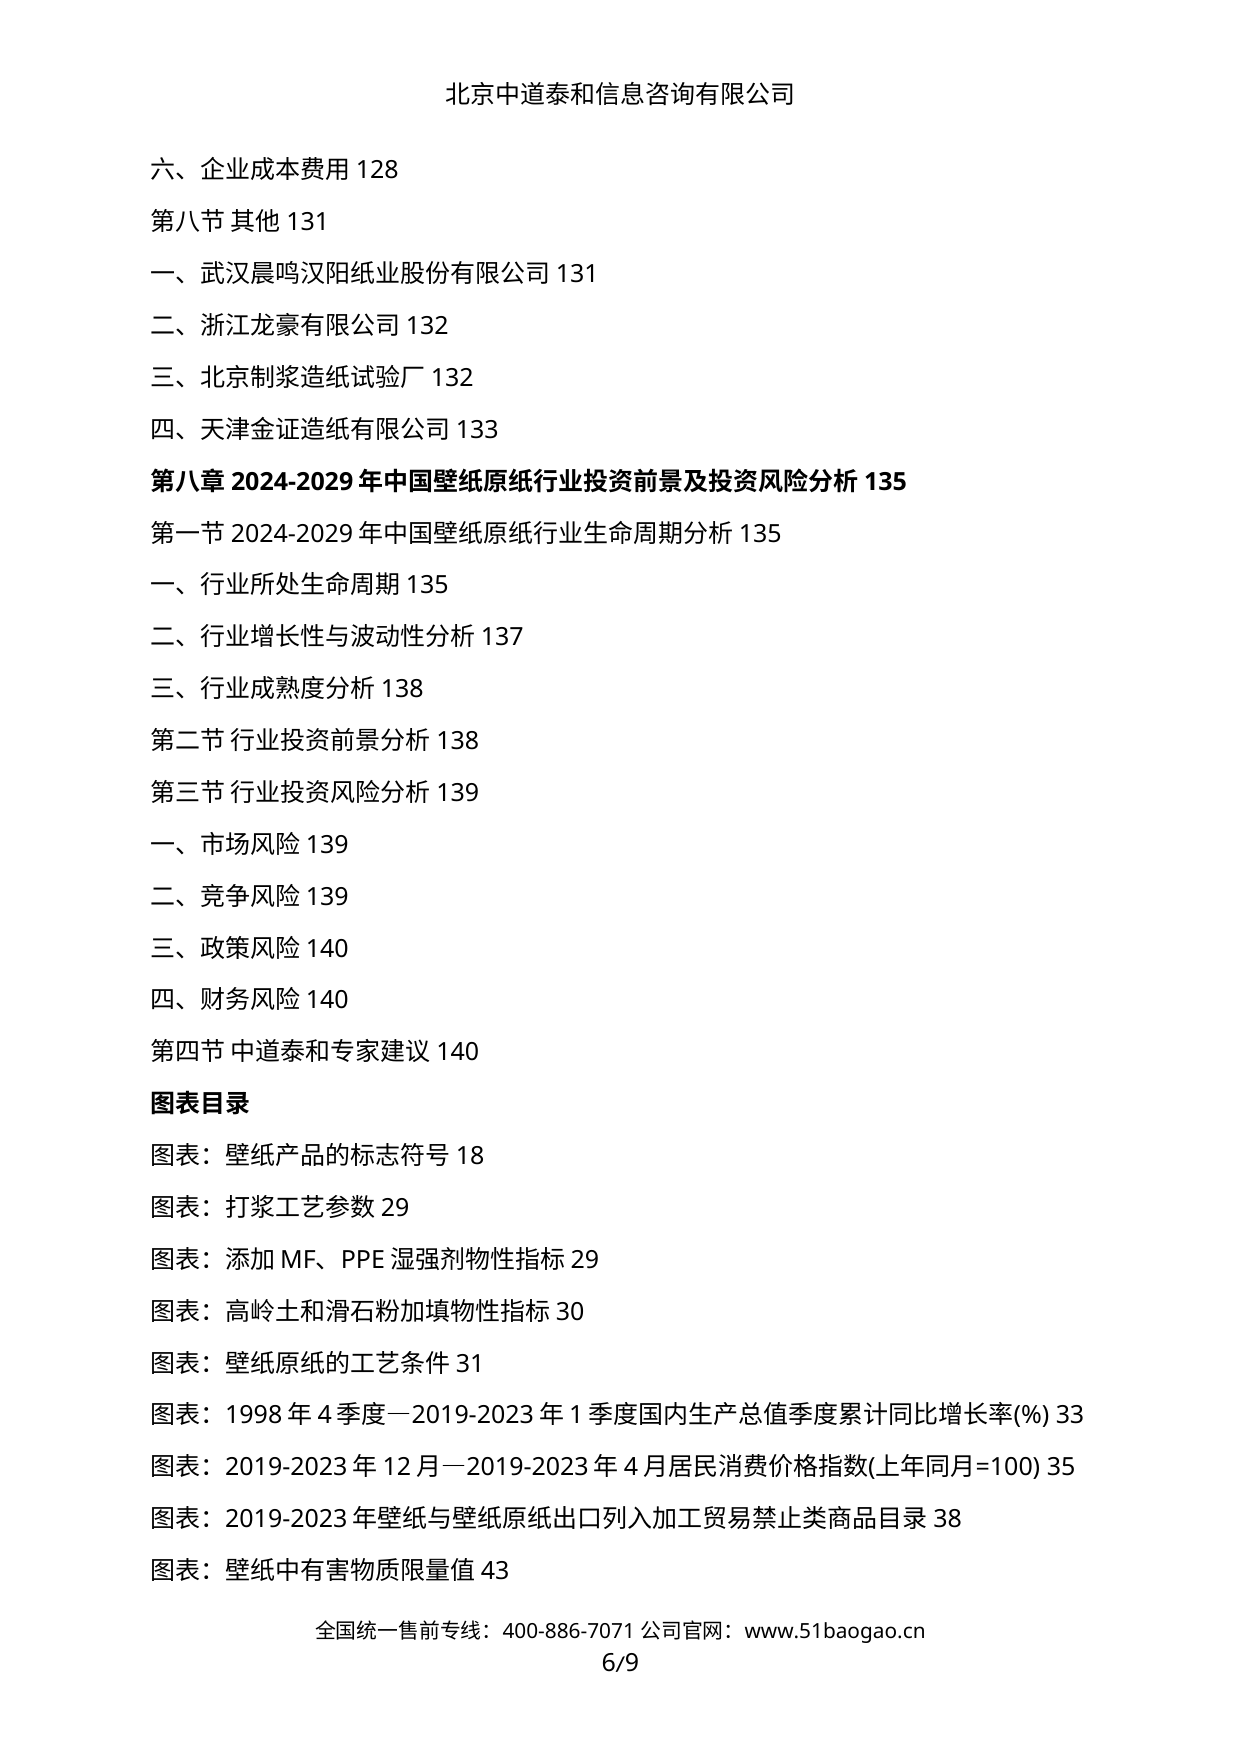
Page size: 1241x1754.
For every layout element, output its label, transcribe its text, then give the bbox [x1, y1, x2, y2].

text 第八节 其他 131 [150, 202, 1090, 238]
text 图表目录 [150, 1084, 1090, 1120]
text 三、政策风险 140 [150, 928, 1090, 964]
text 图表：高岭土和滑石粉加填物性指标 30 [150, 1291, 1090, 1327]
text 六、企业成本费用 128 [150, 150, 1090, 186]
text 三、北京制浆造纸试验厂 132 [150, 357, 1090, 394]
text 三、行业成熟度分析 138 [150, 669, 1090, 705]
text 图表：1998年4季度—2019-2023年1季度国内生产总值季度累计同比增长率(%) 33 [150, 1395, 1090, 1431]
text 图表：添加MF、PPE湿强剂物性指标 29 [150, 1239, 1090, 1276]
text 二、竞争风险 139 [150, 876, 1090, 912]
text 第四节 中道泰和专家建议 140 [150, 1032, 1090, 1068]
text 图表：壁纸原纸的工艺条件 31 [150, 1343, 1090, 1379]
text 一、武汉晨鸣汉阳纸业股份有限公司 131 [150, 254, 1090, 290]
text 第八章 2024-2029年中国壁纸原纸行业投资前景及投资风险分析 135 [150, 461, 1090, 497]
text 第二节 行业投资前景分析 138 [150, 721, 1090, 757]
text 图表：打浆工艺参数 29 [150, 1187, 1090, 1224]
text 第三节 行业投资风险分析 139 [150, 772, 1090, 809]
text 一、行业所处生命周期 135 [150, 565, 1090, 601]
text 图表：2019-2023年壁纸与壁纸原纸出口列入加工贸易禁止类商品目录 38 [150, 1499, 1090, 1535]
text 图表：壁纸产品的标志符号 18 [150, 1136, 1090, 1172]
text 二、行业增长性与波动性分析 137 [150, 617, 1090, 653]
text 二、浙江龙豪有限公司 132 [150, 306, 1090, 342]
text 四、天津金证造纸有限公司 133 [150, 409, 1090, 446]
text 一、市场风险 139 [150, 824, 1090, 861]
text 第一节 2024-2029年中国壁纸原纸行业生命周期分析 135 [150, 513, 1090, 549]
text 图表：2019-2023年12月—2019-2023年4月居民消费价格指数(上年同月=100) 35 [150, 1447, 1090, 1483]
text 四、财务风险 140 [150, 980, 1090, 1016]
text 图表：壁纸中有害物质限量值 43 [150, 1551, 1090, 1587]
